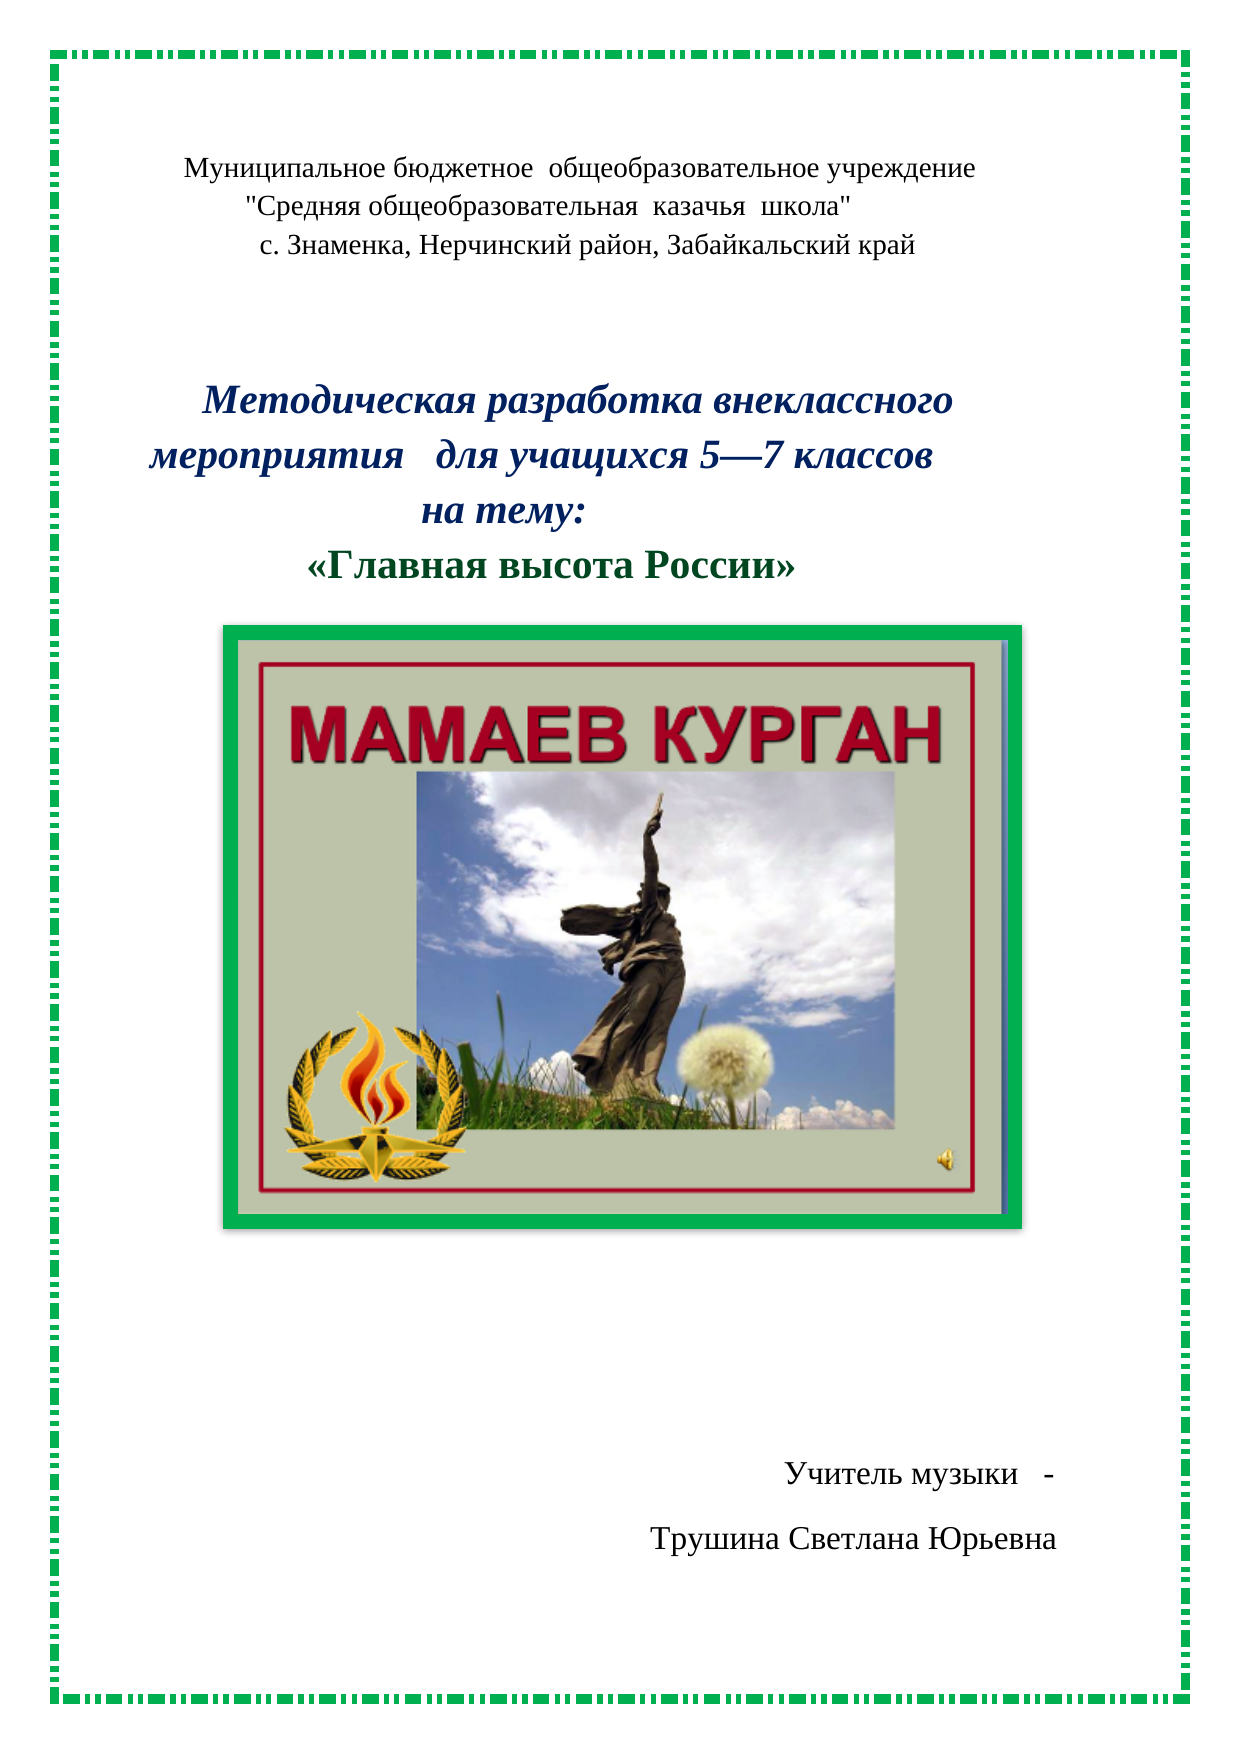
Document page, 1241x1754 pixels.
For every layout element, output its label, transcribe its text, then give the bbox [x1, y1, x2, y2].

text Муниципальное бюджетное общеобразовательное учреждение "Средняя общеобразовательная казачья школа" с. Знаменка, Нерчинский район, Забайкальский край [150, 150, 1090, 261]
text «Главная высота России» [150, 540, 1090, 588]
text Методическая разработка внеклассного мероприятия для учащихся 5—7 классов [150, 374, 1090, 478]
text Учитель музыки - [150, 1453, 1090, 1492]
text на тему: [150, 485, 1090, 533]
text Трушина Светлана Юрьевна [150, 1518, 1090, 1557]
picture [238, 640, 1008, 1214]
